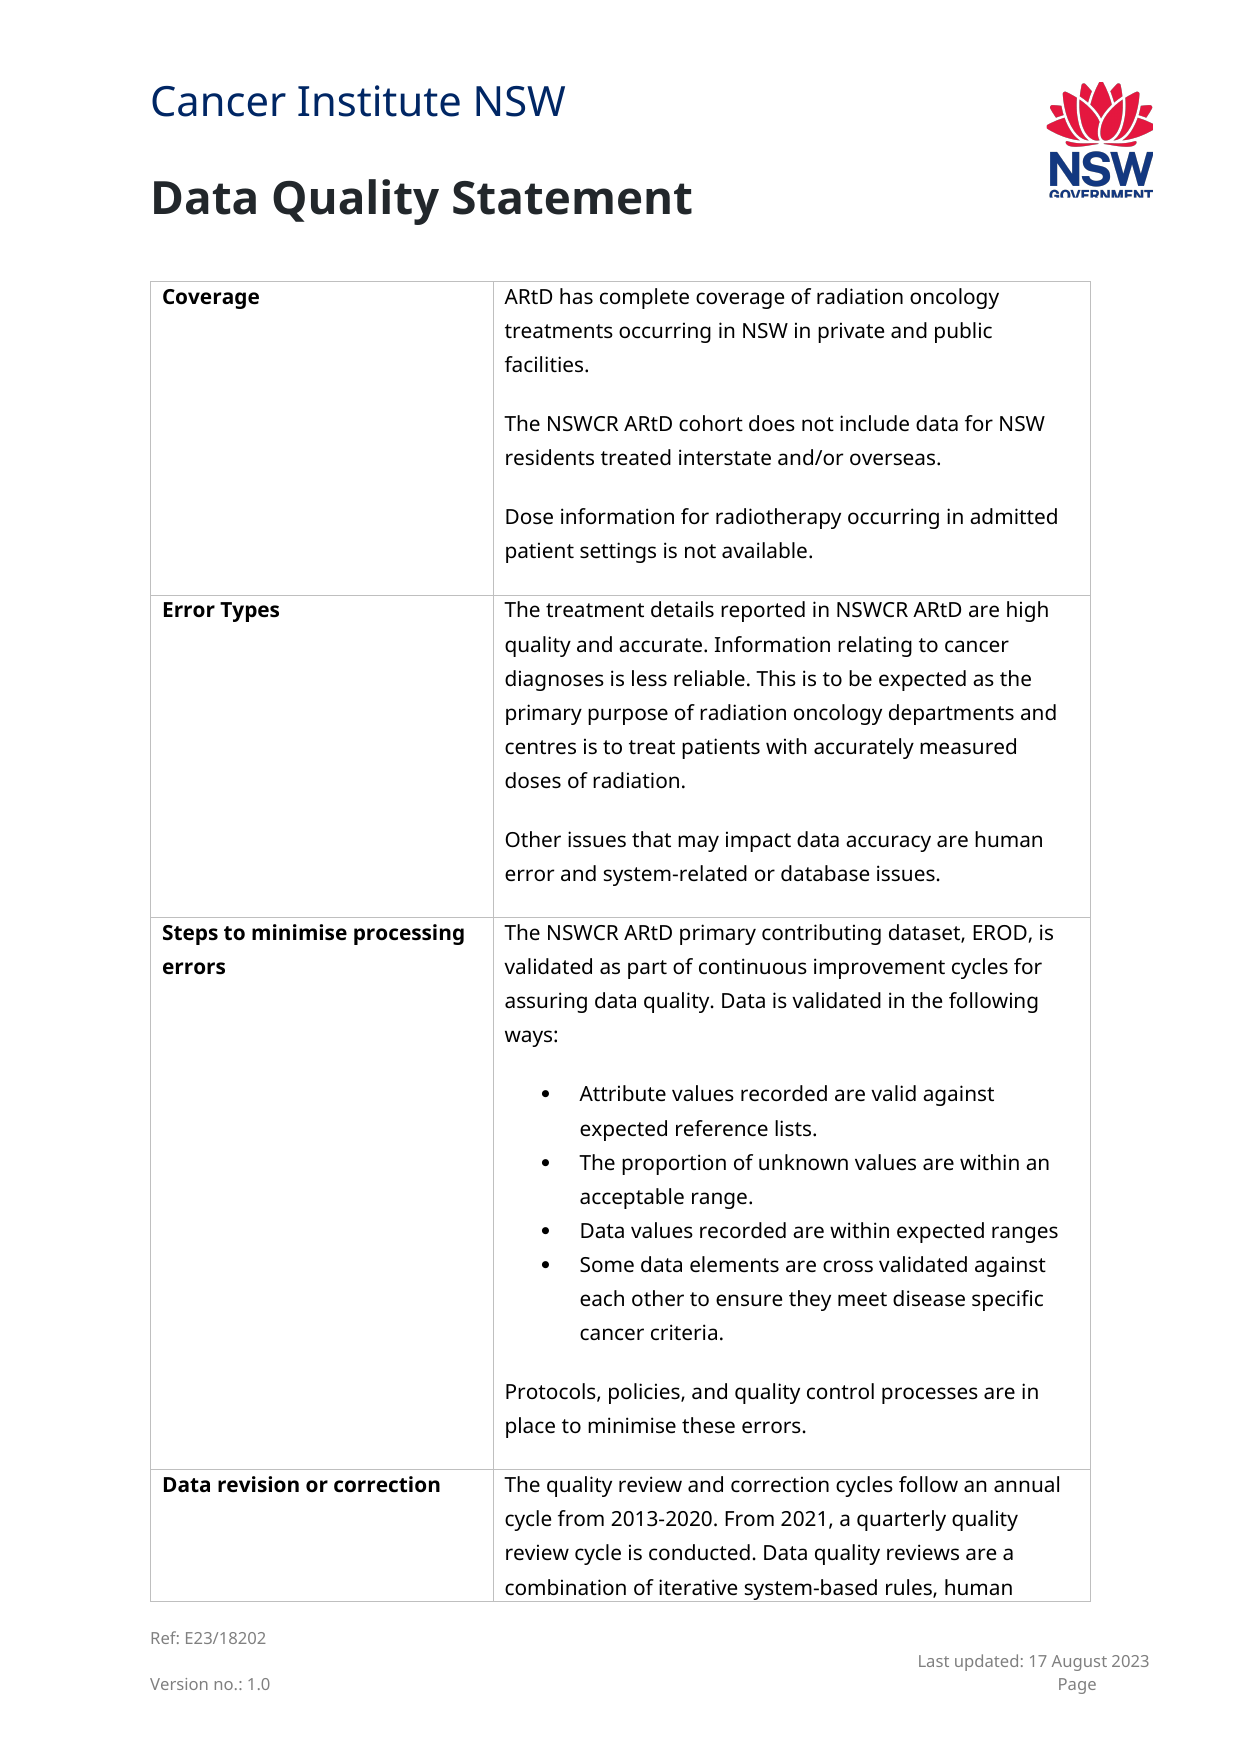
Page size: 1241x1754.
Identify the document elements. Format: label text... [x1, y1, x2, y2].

table_cell The treatment details reported in NSWCR ARtD are high quality and accurate. Information relating to cancer diagnoses is less reliable. This is to be expected as the primary purpose of radiation oncology departments and centres is to treat patients with accurately measured doses of radiation. Other issues that may impact data accuracy are human error and system-related or database issues. [494, 596, 1090, 917]
picture [1046, 82, 1153, 198]
table_cell Error Types [151, 596, 493, 917]
table_cell Coverage [151, 282, 493, 594]
table_cell The NSWCR ARtD primary contributing dataset, EROD, is validated as part of continuous improvement cycles for assuring data quality. Data is validated in the following ways: Attribute values recorded are valid against expected reference lists. The proportion of unknown values are within an acceptable range. Data values recorded are within expected ranges Some data elements are cross validated against each other to ensure they meet disease specific cancer criteria. Protocols, policies, and quality control processes are in place to minimise these errors. [494, 918, 1090, 1469]
table_cell Steps to minimise processing errors [151, 918, 493, 1469]
table_cell Data revision or correction [151, 1470, 493, 1601]
table_cell ARtD has complete coverage of radiation oncology treatments occurring in NSW in private and public facilities. The NSWCR ARtD cohort does not include data for NSW residents treated interstate and/or overseas. Dose information for radiotherapy occurring in admitted patient settings is not available. [494, 282, 1090, 594]
